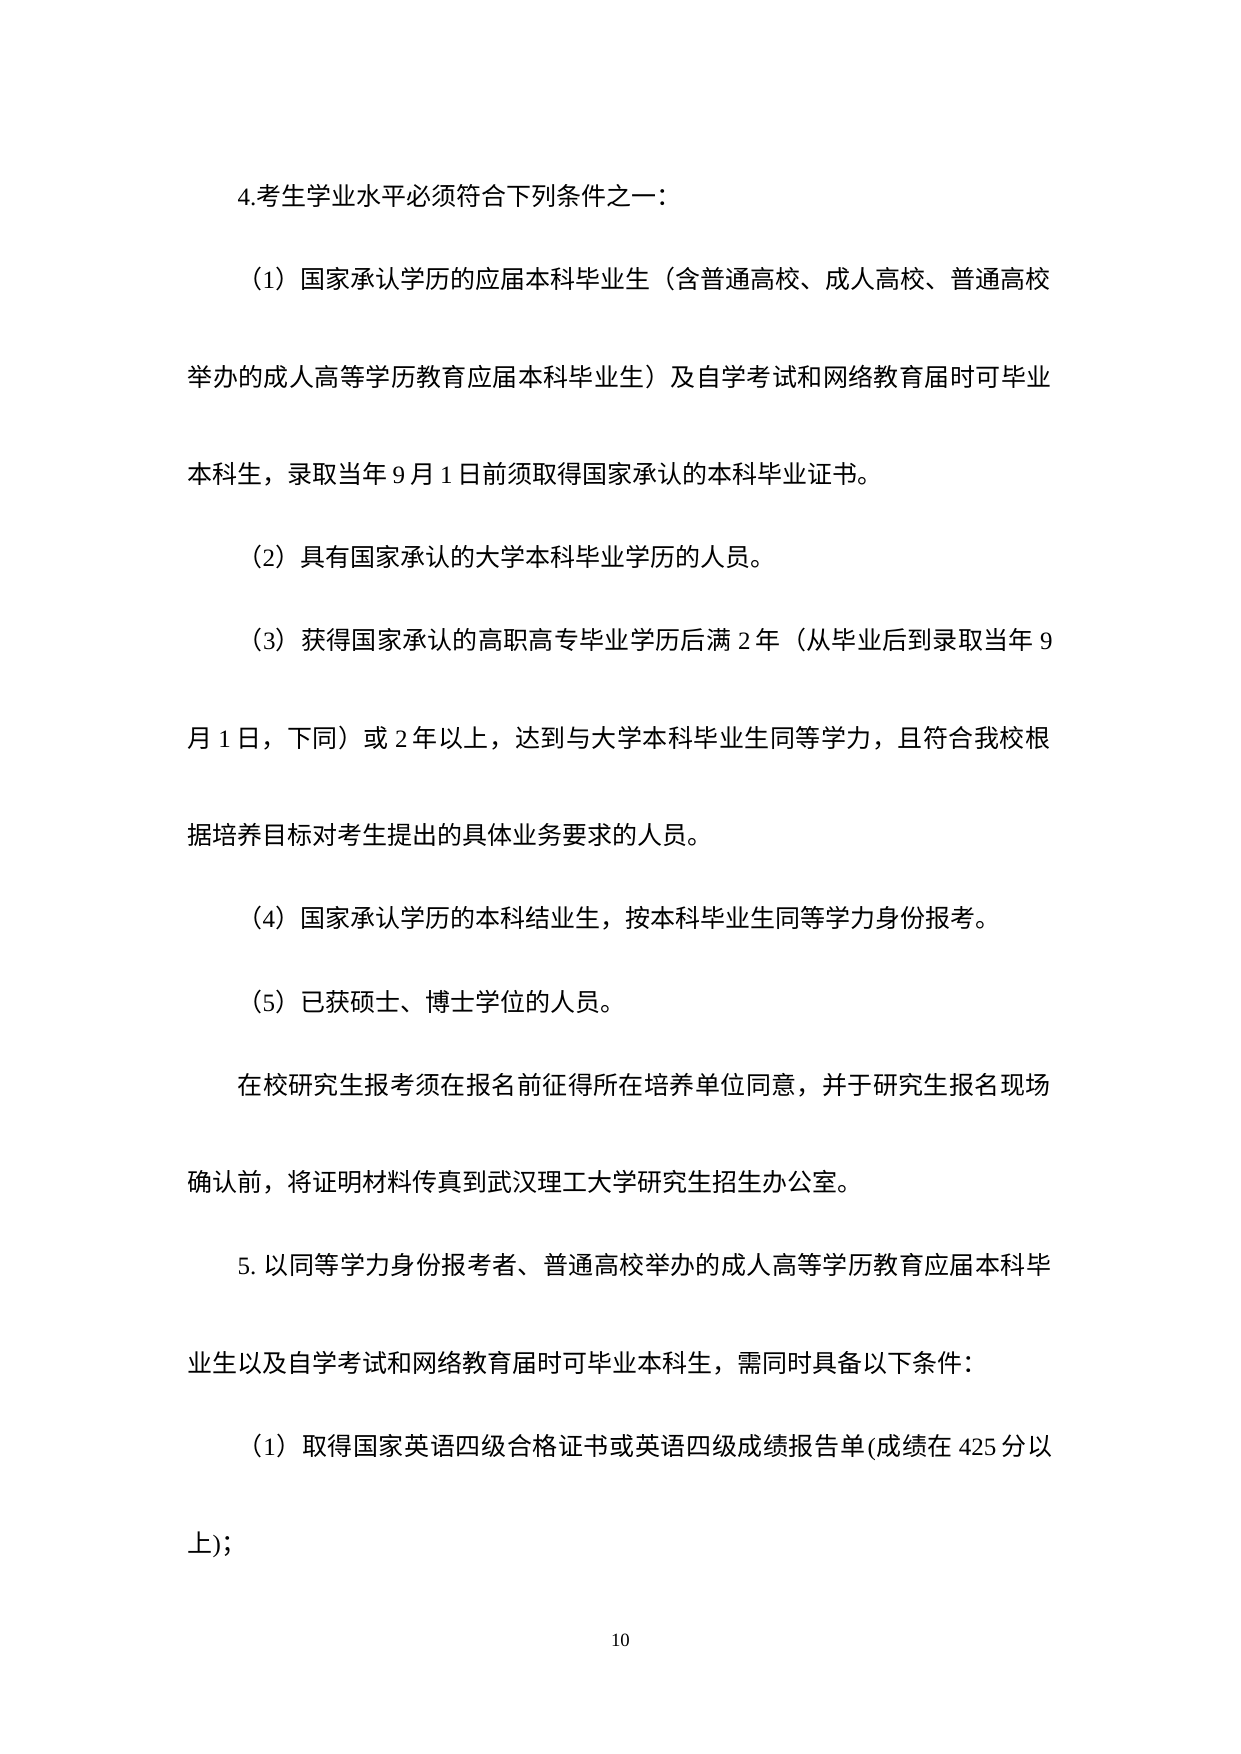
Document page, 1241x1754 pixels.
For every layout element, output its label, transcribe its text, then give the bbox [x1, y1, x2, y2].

text 在校研究生报考须在报名前征得所在培养单位同意，并于研究生报名现场确认前，将证明材料传真到武汉理工大学研究生招生办公室。 [187, 1051, 1053, 1213]
text （5）已获硕士、博士学位的人员。 [187, 968, 1053, 1033]
text （3）获得国家承认的高职高专毕业学历后满2年（从毕业后到录取当年9月1日，下同）或2年以上，达到与大学本科毕业生同等学力，且符合我校根据培养目标对考生提出的具体业务要求的人员。 [187, 606, 1053, 866]
text （4）国家承认学历的本科结业生，按本科毕业生同等学力身份报考。 [187, 884, 1053, 949]
text 5. 以同等学力身份报考者、普通高校举办的成人高等学历教育应届本科毕业生以及自学考试和网络教育届时可毕业本科生，需同时具备以下条件： [187, 1231, 1053, 1394]
text 4.考生学业水平必须符合下列条件之一： [187, 162, 1053, 227]
text （1）国家承认学历的应届本科毕业生（含普通高校、成人高校、普通高校举办的成人高等学历教育应届本科毕业生）及自学考试和网络教育届时可毕业本科生，录取当年9月1日前须取得国家承认的本科毕业证书。 [187, 245, 1053, 505]
text （1）取得国家英语四级合格证书或英语四级成绩报告单(成绩在425分以上)； [187, 1412, 1053, 1574]
text （2）具有国家承认的大学本科毕业学历的人员。 [187, 523, 1053, 588]
